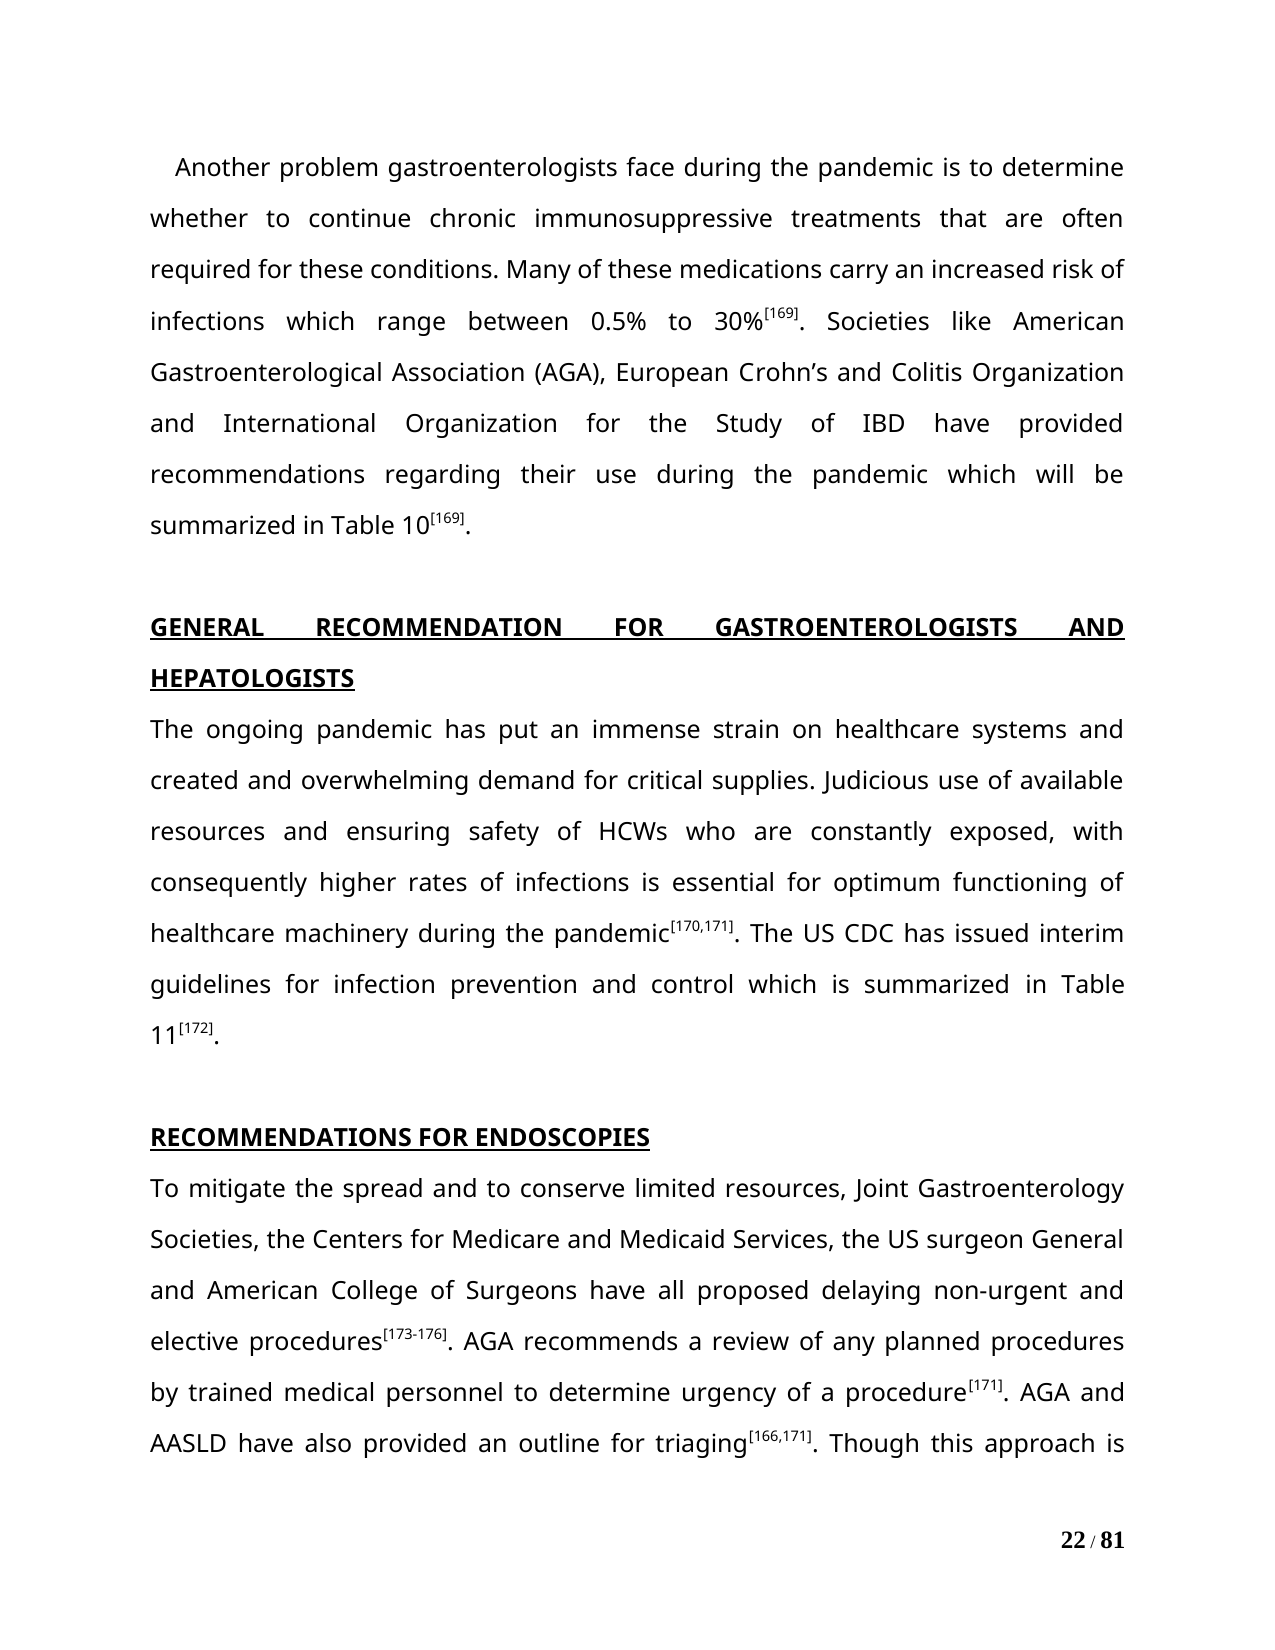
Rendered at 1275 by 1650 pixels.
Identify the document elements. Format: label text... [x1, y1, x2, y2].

text General recommendation for Gastroenterologists and Hepatologists [150, 609, 1125, 638]
text General recommendation for Gastroenterologists and Hepatologists [150, 640, 1125, 694]
text Another problem gastroenterologists face during the pandemic is to determine whether to continue chronic immunosuppressive treatments that are often required for these conditions. Many of these medications carry an increased risk of infections which range between 0.5% to 30%[169]. Societies like American Gastroenterological Association (AGA), European Crohn’s and Colitis Organization and International Organization for the Study of IBD have provided recommendations regarding their use during the pandemic which will be summarized in Table 10[169]. [150, 150, 1125, 541]
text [150, 1171, 1125, 1460]
text The ongoing pandemic has put an immense strain on healthcare systems and created and overwhelming demand for critical supplies. Judicious use of available resources and ensuring safety of HCWs who are constantly exposed, with consequently higher rates of infections is essential for optimum functioning of healthcare machinery during the pandemic[170,171]. The US CDC has issued interim guidelines for infection prevention and control which is summarized in Table 11[172]. [150, 711, 1125, 1052]
text Recommendations for Endoscopies [150, 1120, 1125, 1154]
